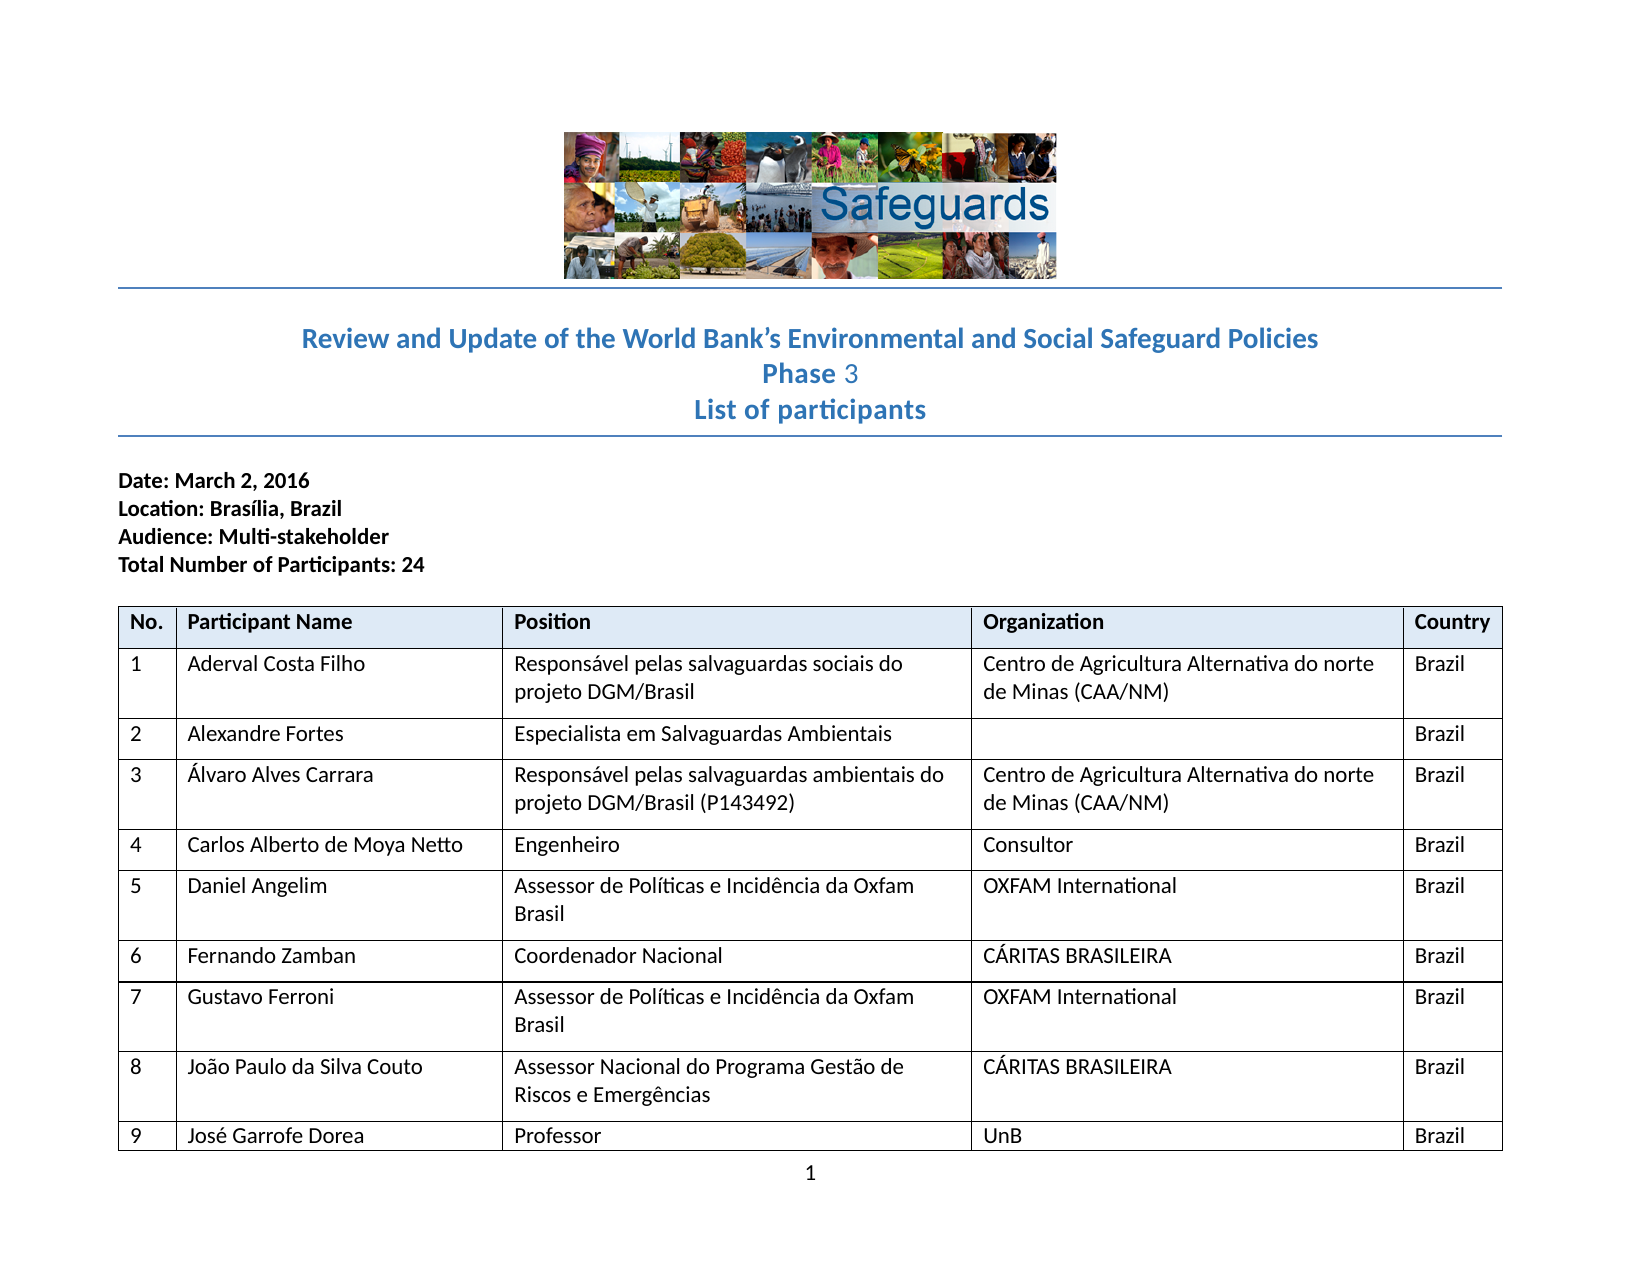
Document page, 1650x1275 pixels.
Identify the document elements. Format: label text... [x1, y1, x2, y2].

text Total Number of Participants: 24 [118, 550, 1503, 578]
table_cell Coordenador Nacional [503, 941, 971, 981]
table_header Participant Name [177, 607, 502, 648]
table_cell 2 [119, 719, 176, 759]
table_cell Fernando Zamban [177, 941, 502, 981]
table_cell Gustavo Ferroni [177, 983, 502, 1051]
table_cell Assessor Nacional do Programa Gestão de Riscos e Emergências [503, 1052, 971, 1121]
table_cell João Paulo da Silva Couto [177, 1052, 502, 1121]
table_cell Centro de Agricultura Alternativa do norte de Minas (CAA/NM) [972, 760, 1403, 829]
table_cell Brazil [1404, 830, 1502, 870]
table_header Position [503, 607, 971, 648]
text Audience: Multi-stakeholder [118, 522, 1503, 550]
table_header No. [119, 607, 176, 648]
table_cell Daniel Angelim [177, 871, 502, 940]
table_header Country [1404, 607, 1502, 648]
text Location: Brasília, Brazil [118, 494, 1503, 522]
table_cell 5 [119, 871, 176, 940]
table_cell OXFAM International [972, 983, 1403, 1051]
table_cell 9 [119, 1122, 176, 1150]
table_cell UnB [972, 1122, 1403, 1150]
table_cell 7 [119, 983, 176, 1051]
table_cell Brazil [1404, 871, 1502, 940]
table_cell 8 [119, 1052, 176, 1121]
table_cell 1 [119, 649, 176, 718]
table_cell 6 [119, 941, 176, 981]
table_cell Brazil [1404, 983, 1502, 1051]
text Review and Update of the World Bank’s Environmental and Social Safeguard Policies [118, 320, 1502, 356]
table_cell Brazil [1404, 760, 1502, 829]
table_cell Professor [503, 1122, 971, 1150]
table_cell José Garrofe Dorea [177, 1122, 502, 1150]
table_cell Brazil [1404, 1122, 1502, 1150]
table_cell Álvaro Alves Carrara [177, 760, 502, 829]
table_cell Brazil [1404, 649, 1502, 718]
table_cell Responsável pelas salvaguardas ambientais do projeto DGM/Brasil (P143492) [503, 760, 971, 829]
table_cell Alexandre Fortes [177, 719, 502, 759]
title List of participants [118, 391, 1502, 435]
table_cell 3 [119, 760, 176, 829]
table_cell Centro de Agricultura Alternativa do norte de Minas (CAA/NM) [972, 649, 1403, 718]
table_cell Carlos Alberto de Moya Netto [177, 830, 502, 870]
table_cell Responsável pelas salvaguardas sociais do projeto DGM/Brasil [503, 649, 971, 718]
table_cell CÁRITAS BRASILEIRA [972, 941, 1403, 981]
table_cell Especialista em Salvaguardas Ambientais [503, 719, 971, 759]
picture [564, 132, 1057, 279]
title Phase 3 [118, 356, 1502, 391]
table_cell Consultor [972, 830, 1403, 870]
table_cell Aderval Costa Filho [177, 649, 502, 718]
table_header Organization [972, 607, 1403, 648]
table_cell Assessor de Políticas e Incidência da Oxfam Brasil [503, 871, 971, 940]
table_cell Brazil [1404, 941, 1502, 981]
table_cell CÁRITAS BRASILEIRA [972, 1052, 1403, 1121]
table_cell OXFAM International [972, 871, 1403, 940]
table_cell Brazil [1404, 719, 1502, 759]
table_cell [972, 719, 1403, 759]
table_cell Engenheiro [503, 830, 971, 870]
table_cell Assessor de Políticas e Incidência da Oxfam Brasil [503, 983, 971, 1051]
text Date: March 2, 2016 [118, 466, 1503, 494]
table_cell Brazil [1404, 1052, 1502, 1121]
table_cell 4 [119, 830, 176, 870]
